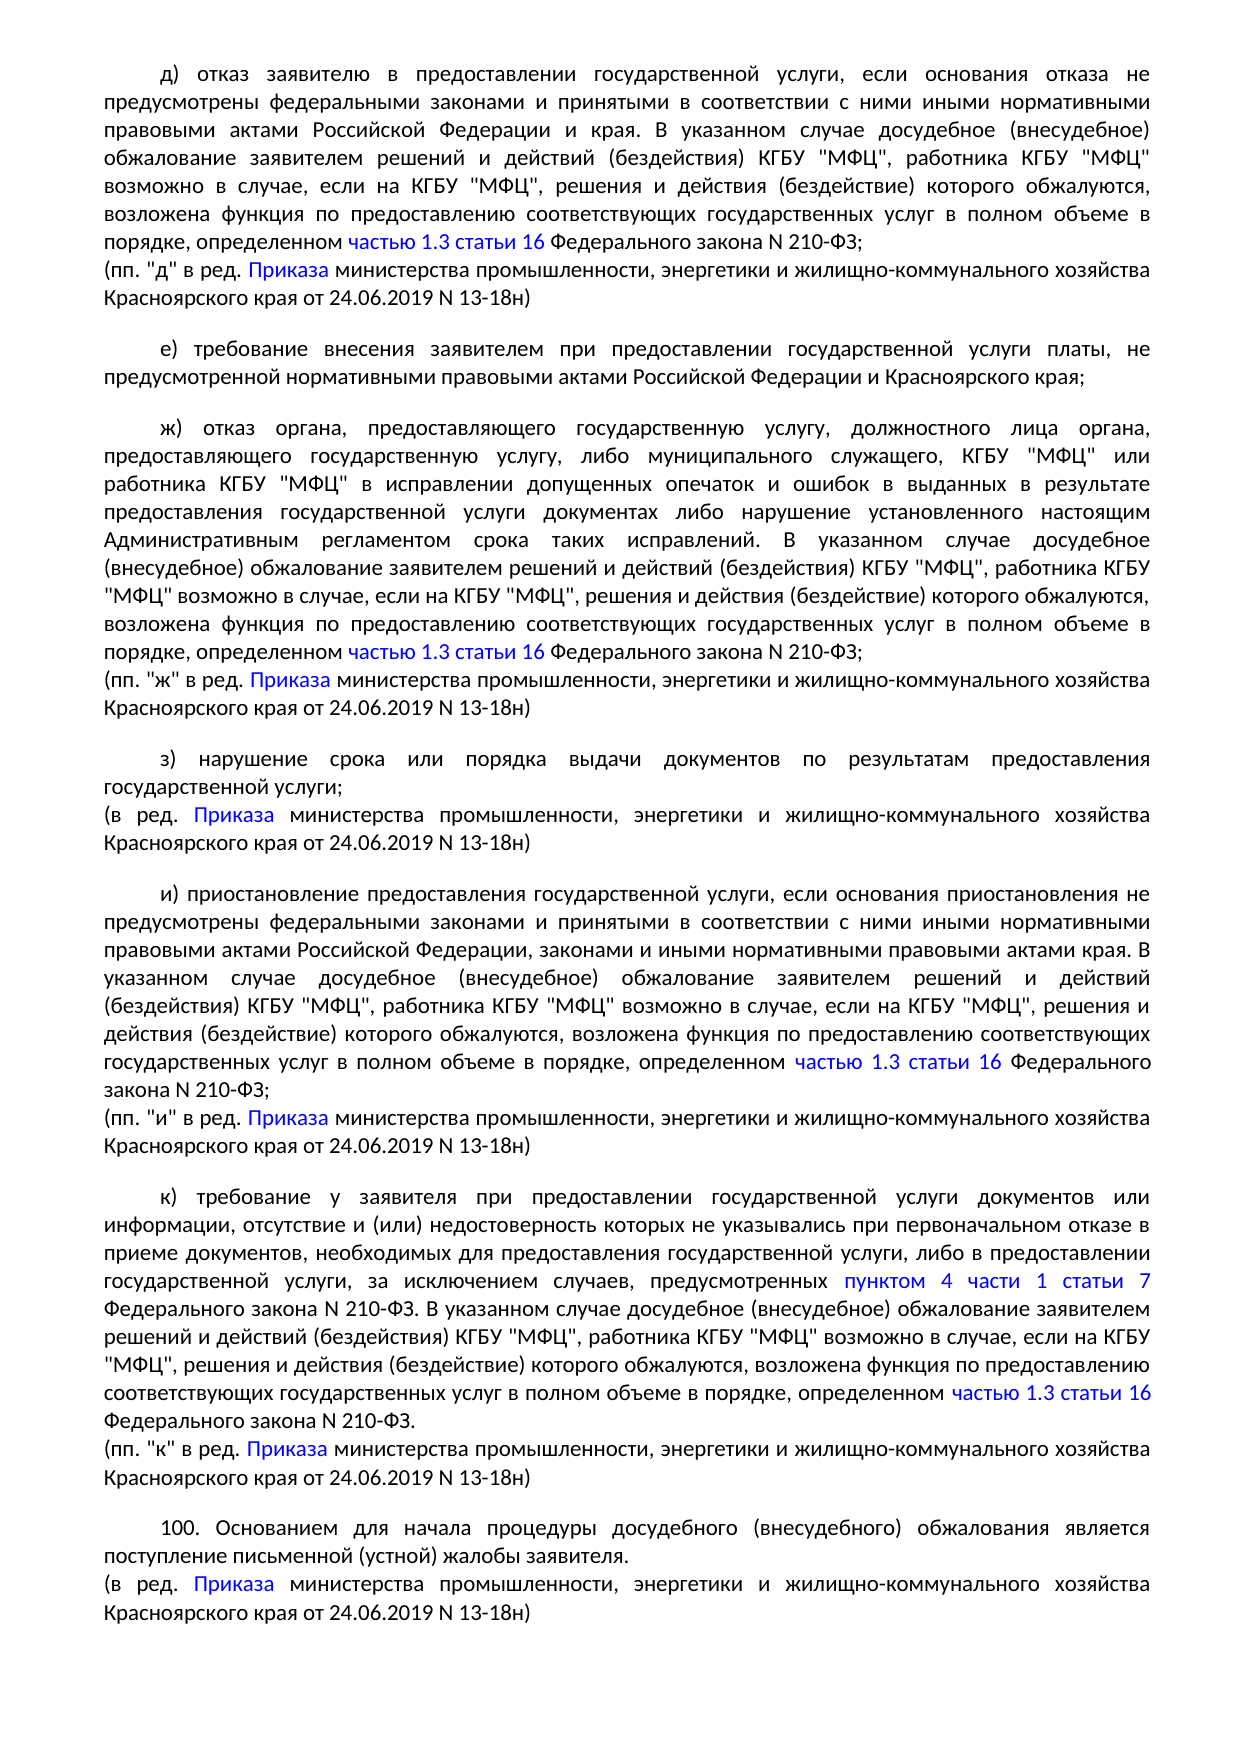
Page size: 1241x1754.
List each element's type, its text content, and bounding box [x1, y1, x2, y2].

text 100. Основанием для начала процедуры досудебного (внесудебного) обжалования является поступление письменной (устной) жалобы заявителя. [103, 1513, 1152, 1569]
text д) отказ заявителю в предоставлении государственной услуги, если основания отказа не предусмотрены федеральными законами и принятыми в соответствии с ними иными нормативными правовыми актами Российской Федерации и края. В указанном случае досудебное (внесудебное) обжалование заявителем решений и действий (бездействия) КГБУ "МФЦ", работника КГБУ "МФЦ" возможно в случае, если на КГБУ "МФЦ", решения и действия (бездействие) которого обжалуются, возложена функция по предоставлению соответствующих государственных услуг в полном объеме в порядке, определенном частью 1.3 статьи 16 Федерального закона N 210-ФЗ; [103, 59, 1152, 255]
text и) приостановление предоставления государственной услуги, если основания приостановления не предусмотрены федеральными законами и принятыми в соответствии с ними иными нормативными правовыми актами Российской Федерации, законами и иными нормативными правовыми актами края. В указанном случае досудебное (внесудебное) обжалование заявителем решений и действий (бездействия) КГБУ "МФЦ", работника КГБУ "МФЦ" возможно в случае, если на КГБУ "МФЦ", решения и действия (бездействие) которого обжалуются, возложена функция по предоставлению соответствующих государственных услуг в полном объеме в порядке, определенном частью 1.3 статьи 16 Федерального закона N 210-ФЗ; [103, 879, 1152, 1103]
text к) требование у заявителя при предоставлении государственной услуги документов или информации, отсутствие и (или) недостоверность которых не указывались при первоначальном отказе в приеме документов, необходимых для предоставления государственной услуги, либо в предоставлении государственной услуги, за исключением случаев, предусмотренных пунктом 4 части 1 статьи 7 Федерального закона N 210-ФЗ. В указанном случае досудебное (внесудебное) обжалование заявителем решений и действий (бездействия) КГБУ "МФЦ", работника КГБУ "МФЦ" возможно в случае, если на КГБУ "МФЦ", решения и действия (бездействие) которого обжалуются, возложена функция по предоставлению соответствующих государственных услуг в полном объеме в порядке, определенном частью 1.3 статьи 16 Федерального закона N 210-ФЗ. [103, 1182, 1152, 1434]
text (пп. "д" в ред. Приказа министерства промышленности, энергетики и жилищно-коммунального хозяйства Красноярского края от 24.06.2019 N 13-18н) [103, 255, 1152, 311]
text з) нарушение срока или порядка выдачи документов по результатам предоставления государственной услуги; [103, 744, 1152, 800]
text (в ред. Приказа министерства промышленности, энергетики и жилищно-коммунального хозяйства Красноярского края от 24.06.2019 N 13-18н) [103, 800, 1152, 856]
text (пп. "к" в ред. Приказа министерства промышленности, энергетики и жилищно-коммунального хозяйства Красноярского края от 24.06.2019 N 13-18н) [103, 1434, 1152, 1491]
text (в ред. Приказа министерства промышленности, энергетики и жилищно-коммунального хозяйства Красноярского края от 24.06.2019 N 13-18н) [103, 1569, 1152, 1626]
text ж) отказ органа, предоставляющего государственную услугу, должностного лица органа, предоставляющего государственную услугу, либо муниципального служащего, КГБУ "МФЦ" или работника КГБУ "МФЦ" в исправлении допущенных опечаток и ошибок в выданных в результате предоставления государственной услуги документах либо нарушение установленного настоящим Административным регламентом срока таких исправлений. В указанном случае досудебное (внесудебное) обжалование заявителем решений и действий (бездействия) КГБУ "МФЦ", работника КГБУ "МФЦ" возможно в случае, если на КГБУ "МФЦ", решения и действия (бездействие) которого обжалуются, возложена функция по предоставлению соответствующих государственных услуг в полном объеме в порядке, определенном частью 1.3 статьи 16 Федерального закона N 210-ФЗ; [103, 413, 1152, 665]
text (пп. "и" в ред. Приказа министерства промышленности, энергетики и жилищно-коммунального хозяйства Красноярского края от 24.06.2019 N 13-18н) [103, 1103, 1152, 1159]
text (пп. "ж" в ред. Приказа министерства промышленности, энергетики и жилищно-коммунального хозяйства Красноярского края от 24.06.2019 N 13-18н) [103, 665, 1152, 721]
text е) требование внесения заявителем при предоставлении государственной услуги платы, не предусмотренной нормативными правовыми актами Российской Федерации и Красноярского края; [103, 334, 1152, 390]
